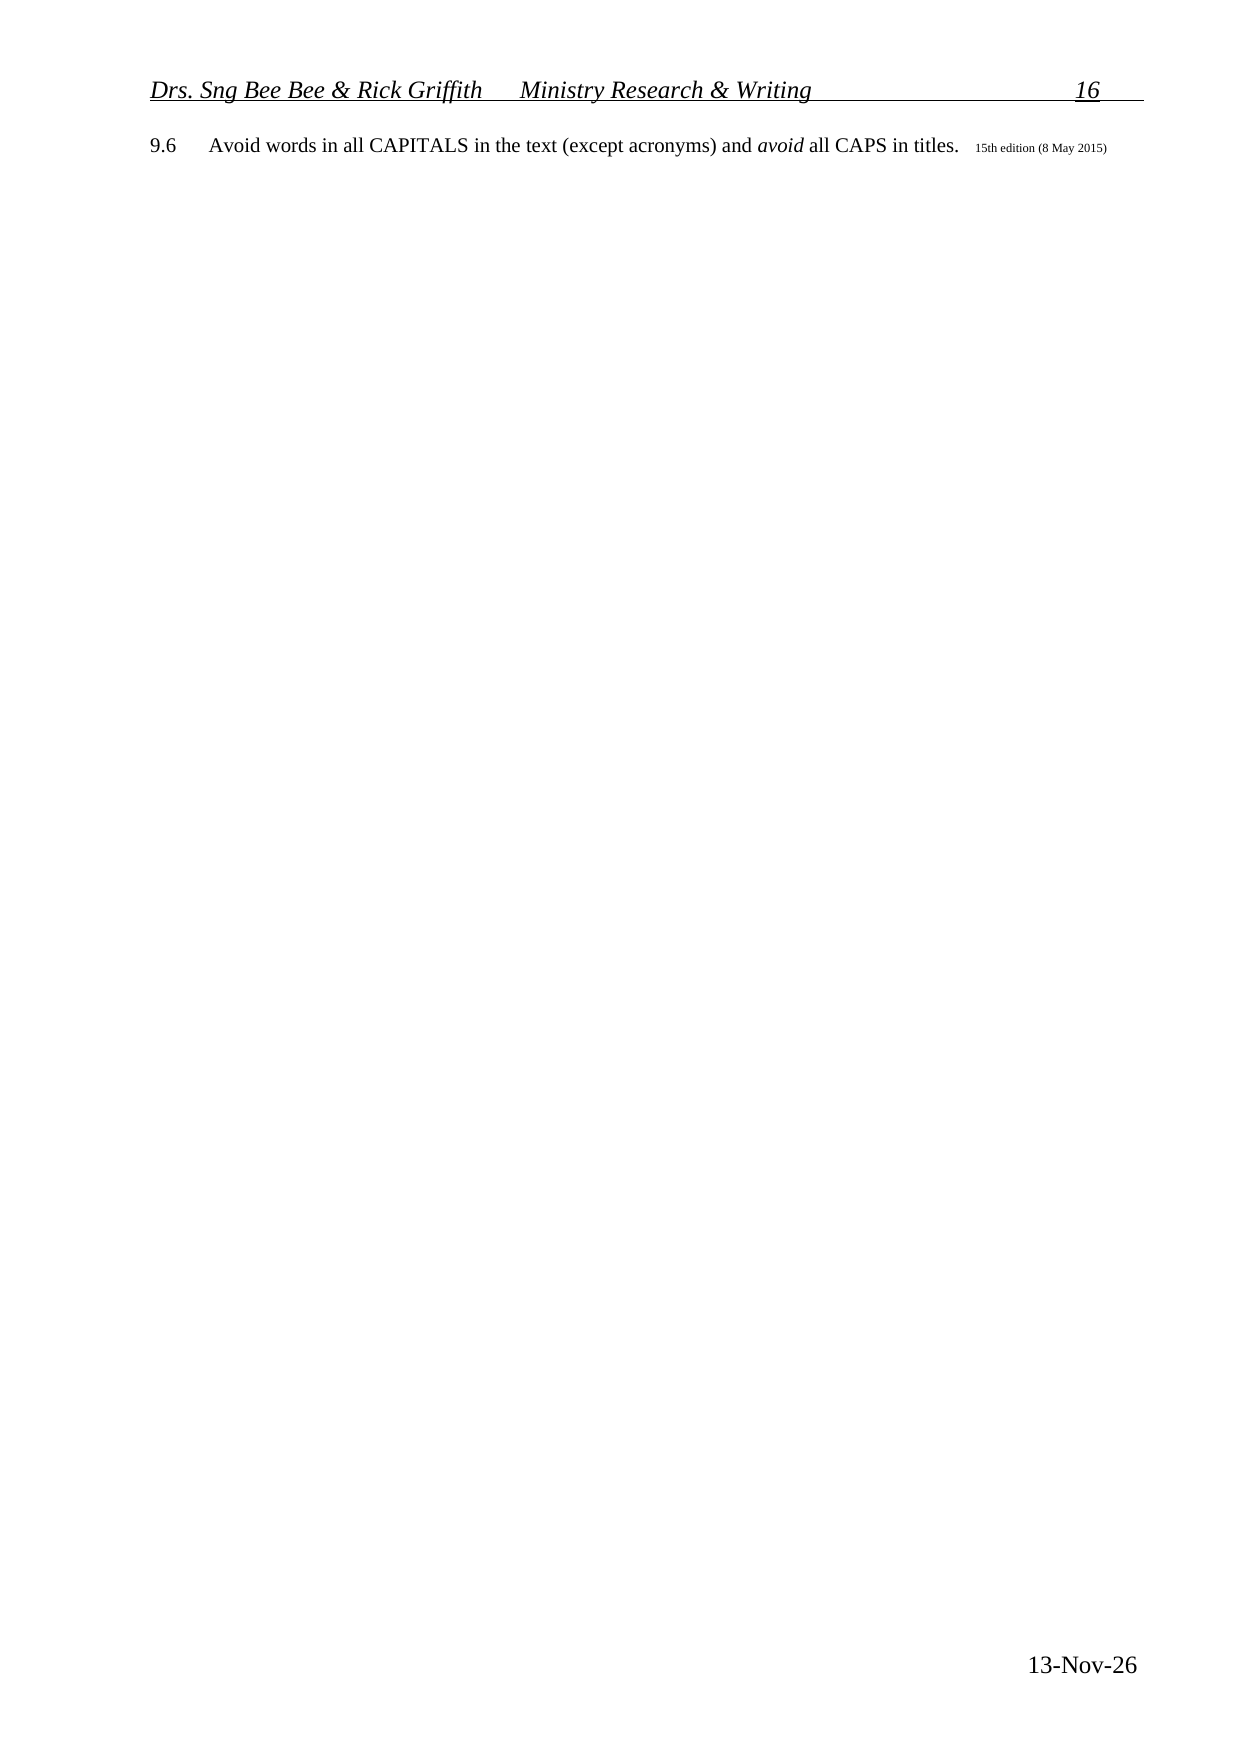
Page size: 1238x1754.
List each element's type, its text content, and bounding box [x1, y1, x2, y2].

text 9.6 Avoid words in all CAPITALS in the text (except acronyms) and avoid all CAPS in titles. 15th edition (8 May 2015) [150, 132, 1143, 157]
